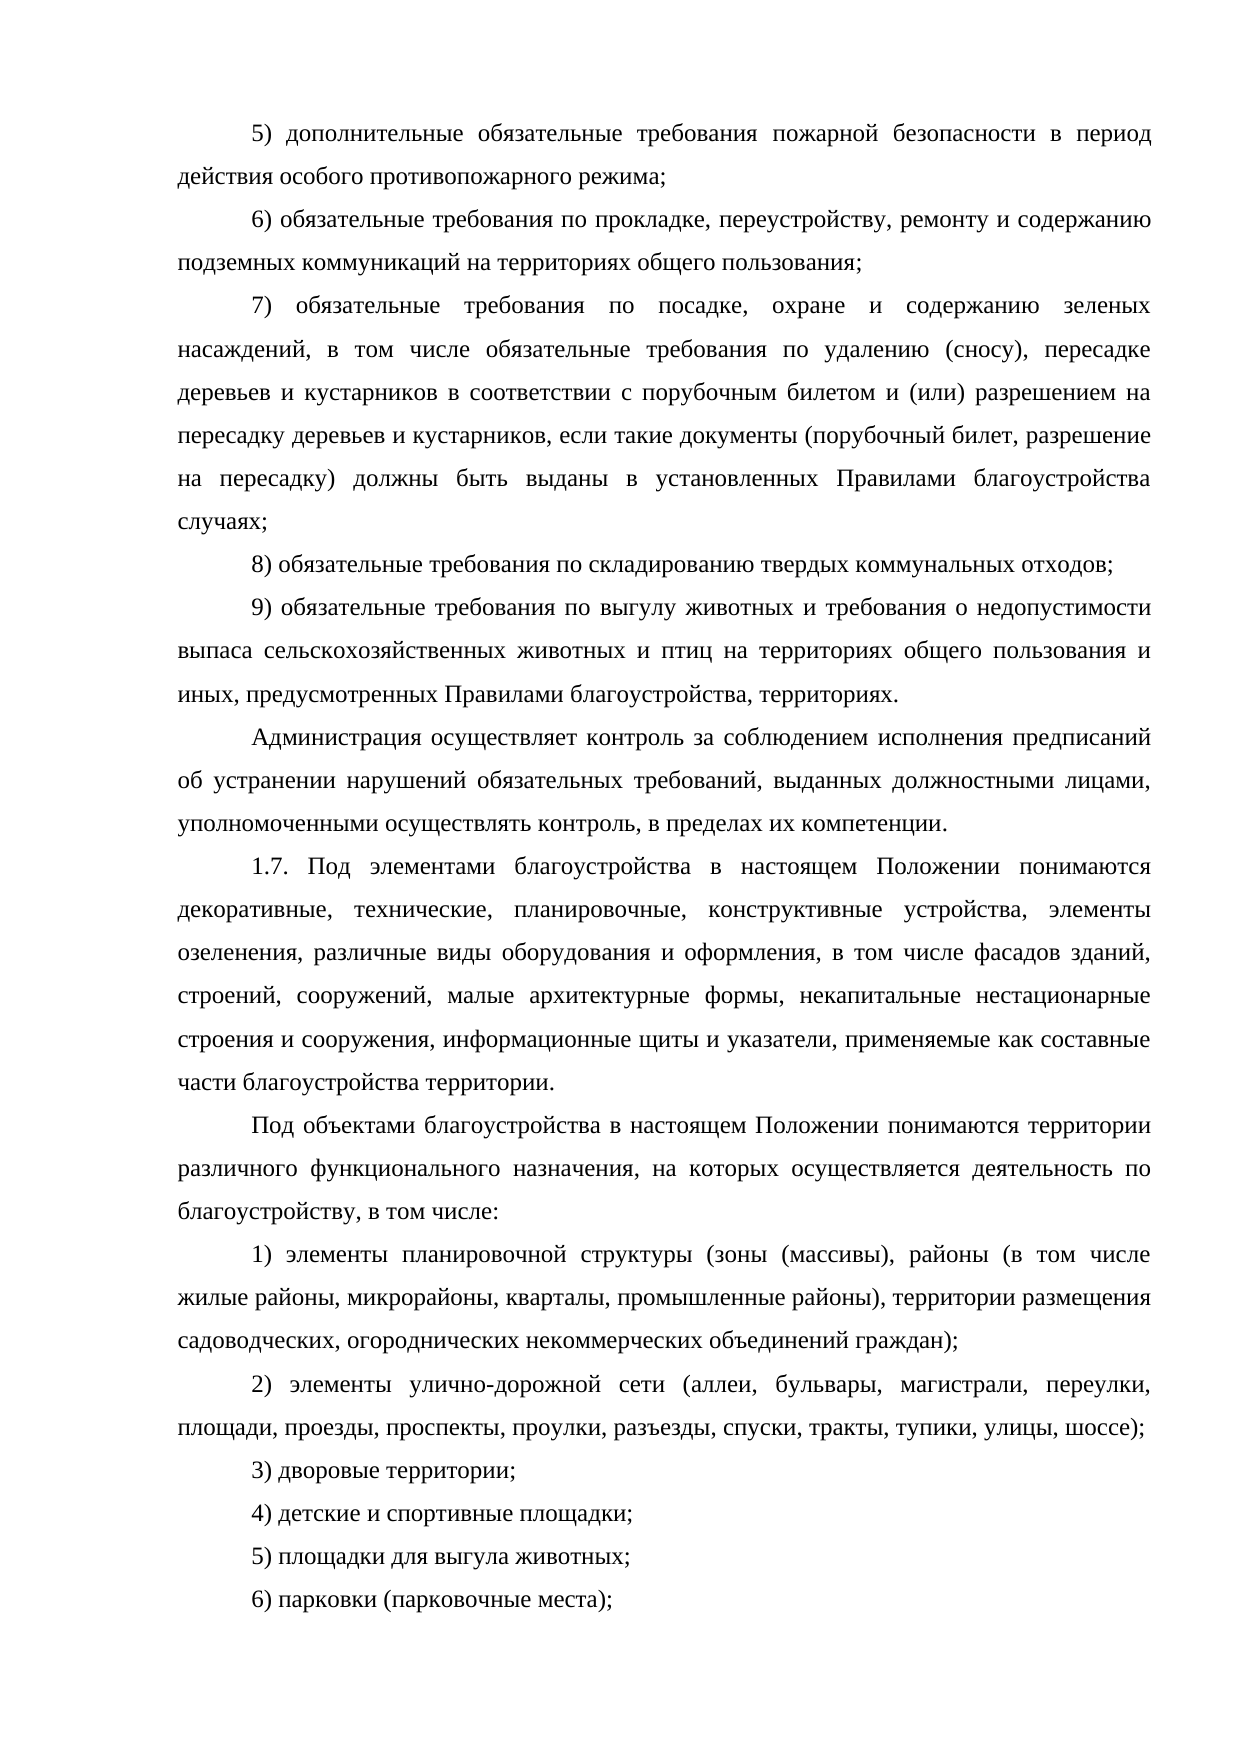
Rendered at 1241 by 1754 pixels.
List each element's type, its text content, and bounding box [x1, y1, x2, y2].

text 5) дополнительные обязательные требования пожарной безопасности в период действия особого противопожарного режима; [177, 118, 1152, 190]
text 9) обязательные требования по выгулу животных и требования о недопустимости выпаса сельскохозяйственных животных и птиц на территориях общего пользования и иных, предусмотренных Правилами благоустройства, территориях. [177, 592, 1152, 707]
text Под объектами благоустройства в настоящем Положении понимаются территории различного функционального назначения, на которых осуществляется деятельность по благоустройству, в том числе: [177, 1110, 1152, 1225]
text 1.7. Под элементами благоустройства в настоящем Положении понимаются декоративные, технические, планировочные, конструктивные устройства, элементы озеленения, различные виды оборудования и оформления, в том числе фасадов зданий, строений, сооружений, малые архитектурные формы, некапитальные нестационарные строения и сооружения, информационные щиты и указатели, применяемые как составные части благоустройства территории. [177, 851, 1152, 1096]
text 6) обязательные требования по прокладке, переустройству, ремонту и содержанию подземных коммуникаций на территориях общего пользования; [177, 204, 1152, 276]
text 3) дворовые территории; [177, 1455, 1152, 1484]
text Администрация осуществляет контроль за соблюдением исполнения предписаний об устранении нарушений обязательных требований, выданных должностными лицами, уполномоченными осуществлять контроль, в пределах их компетенции. [177, 722, 1152, 837]
text 6) парковки (парковочные места); [177, 1584, 1152, 1613]
text 4) детские и спортивные площадки; [177, 1498, 1152, 1527]
text 7) обязательные требования по посадке, охране и содержанию зеленых насаждений, в том числе обязательные требования по удалению (сносу), пересадке деревьев и кустарников в соответствии с порубочным билетом и (или) разрешением на пересадку деревьев и кустарников, если такие документы (порубочный билет, разрешение на пересадку) должны быть выданы в установленных Правилами благоустройства случаях; [177, 291, 1152, 535]
text 5) площадки для выгула животных; [177, 1541, 1152, 1570]
text 2) элементы улично-дорожной сети (аллеи, бульвары, магистрали, переулки, площади, проезды, проспекты, проулки, разъезды, спуски, тракты, тупики, улицы, шоссе); [177, 1369, 1152, 1441]
text 8) обязательные требования по складированию твердых коммунальных отходов; [177, 549, 1152, 578]
text 1) элементы планировочной структуры (зоны (массивы), районы (в том числе жилые районы, микрорайоны, кварталы, промышленные районы), территории размещения садоводческих, огороднических некоммерческих объединений граждан); [177, 1239, 1152, 1354]
